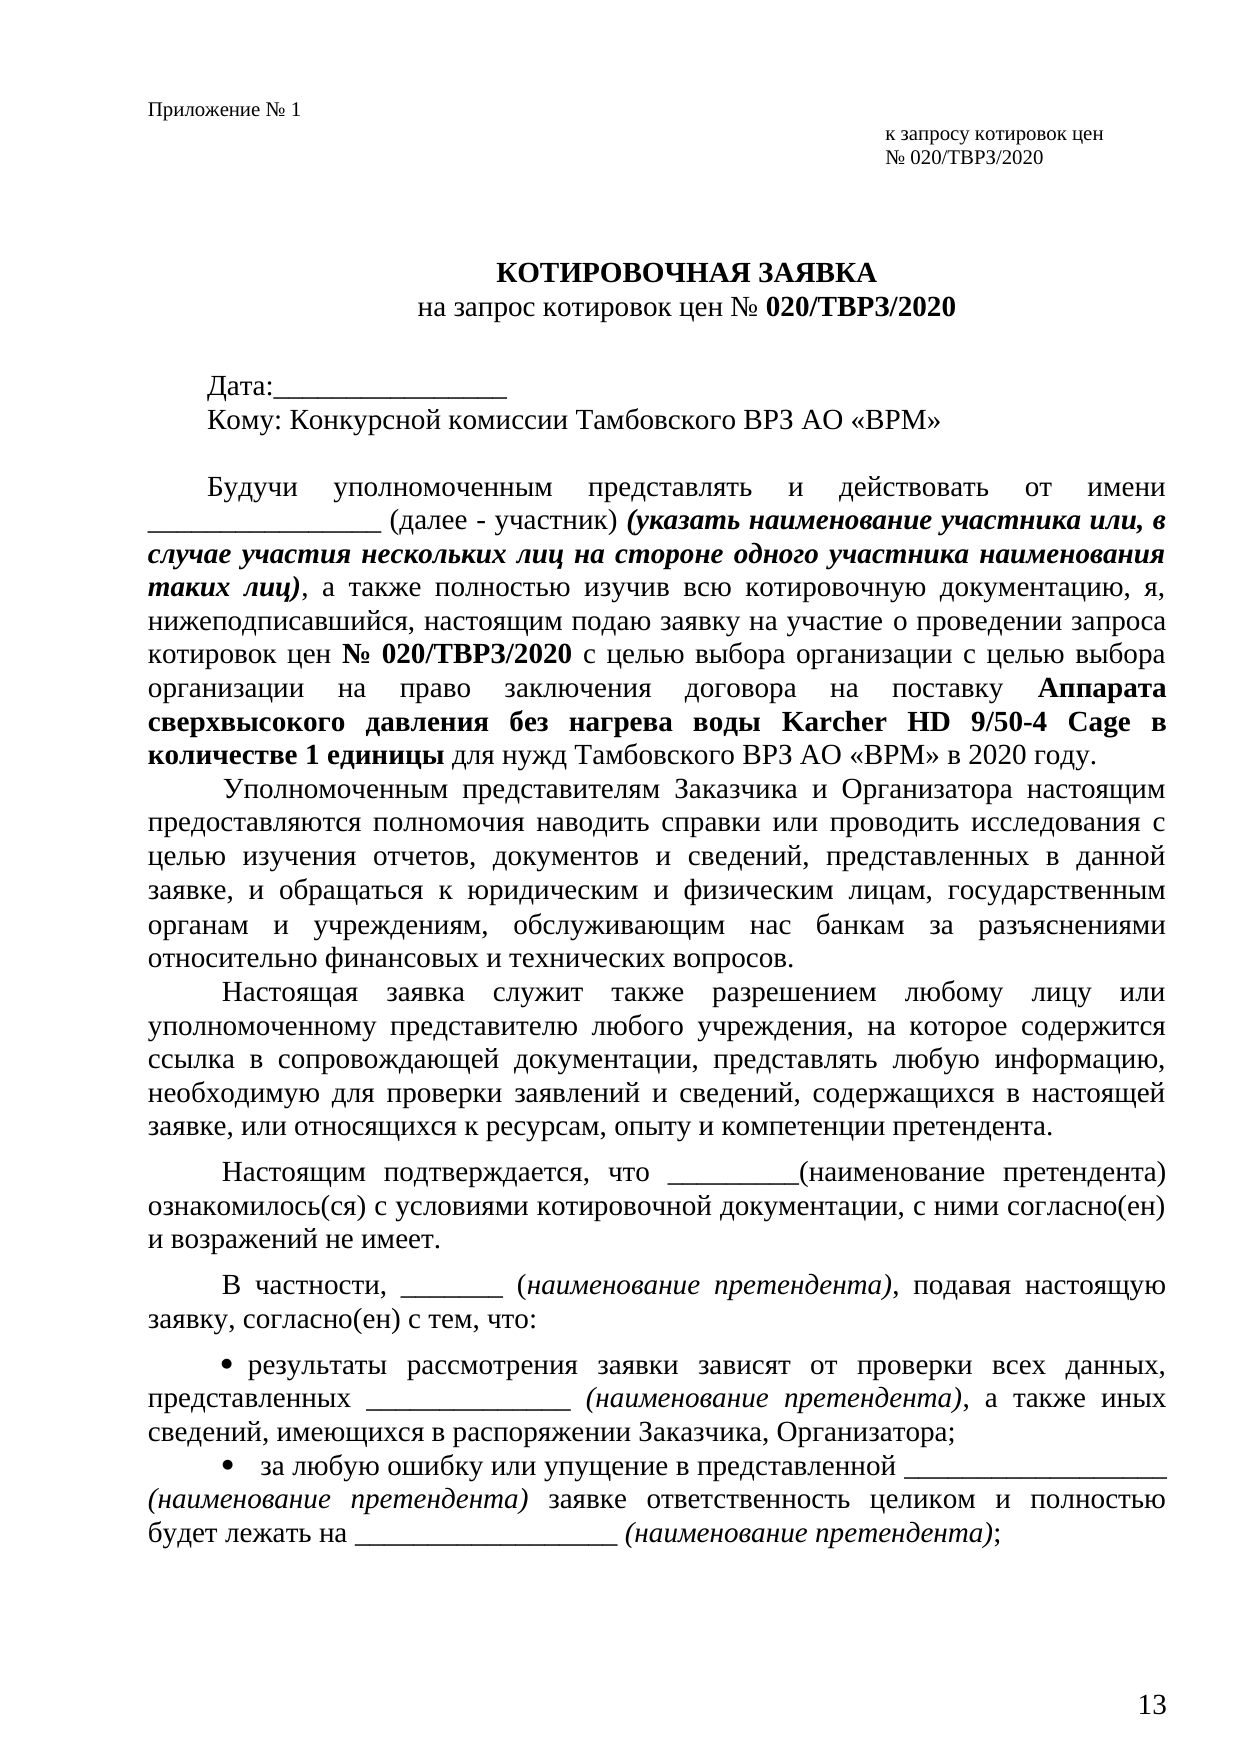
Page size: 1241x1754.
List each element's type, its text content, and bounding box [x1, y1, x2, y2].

text Дата:________________ [148, 368, 1167, 402]
text Кому: Конкурсной комиссии Тамбовского ВРЗ АО «ВРМ» [148, 402, 1167, 435]
text Приложение № 1 [148, 97, 1167, 121]
text на запрос котировок цен № 020/ТВРЗ/2020 [148, 289, 1167, 322]
text к запросу котировок цен [148, 121, 1167, 145]
text Будучи уполномоченным представлять и действовать от имени ________________ (далее - участник) (указать наименование участника или, в случае участия нескольких лиц на стороне одного участника наименования таких лиц), а также полностью изучив всю котировочную документацию, я, нижеподписавшийся, настоящим подаю заявку на участие о проведении запроса котировок цен № 020/ТВРЗ/2020 с целью выбора организации с целью выбора организации на право заключения договора на поставку Аппарата сверхвысокого давления без нагрева воды Karcher HD 9/50-4 Cage в количестве 1 единицы для нужд Тамбовского ВРЗ АО «ВРМ» в 2020 году. [148, 469, 1167, 771]
list результаты рассмотрения заявки зависят от проверки всех данных, представленных ______________ (наименование претендента), а также иных сведений, имеющихся в распоряжении Заказчика, Организатора; [148, 1347, 1167, 1448]
text КОТИРОВОЧНАЯ ЗАЯВКА [148, 255, 1167, 289]
text № 020/ТВРЗ/2020 [148, 145, 1167, 169]
list за любую ошибку или упущение в представленной __________________ (наименование претендента) заявке ответственность целиком и полностью будет лежать на __________________ (наименование претендента); [148, 1448, 1167, 1548]
text Уполномоченным представителям Заказчика и Организатора настоящим предоставляются полномочия наводить справки или проводить исследования с целью изучения отчетов, документов и сведений, представленных в данной заявке, и обращаться к юридическим и физическим лицам, государственным органам и учреждениям, обслуживающим нас банкам за разъяснениями относительно финансовых и технических вопросов. [148, 771, 1167, 974]
text Настоящая заявка служит также разрешением любому лицу или уполномоченному представителю любого учреждения, на которое содержится ссылка в сопровождающей документации, представлять любую информацию, необходимую для проверки заявлений и сведений, содержащихся в настоящей заявке, или относящихся к ресурсам, опыту и компетенции претендента. [148, 974, 1167, 1142]
text Настоящим подтверждается, что _________(наименование претендента) ознакомилось(ся) с условиями котировочной документации, с ними согласно(ен) и возражений не имеет. [148, 1154, 1167, 1255]
text В частности, _______ (наименование претендента), подавая настоящую заявку, согласно(ен) с тем, что: [148, 1267, 1167, 1334]
